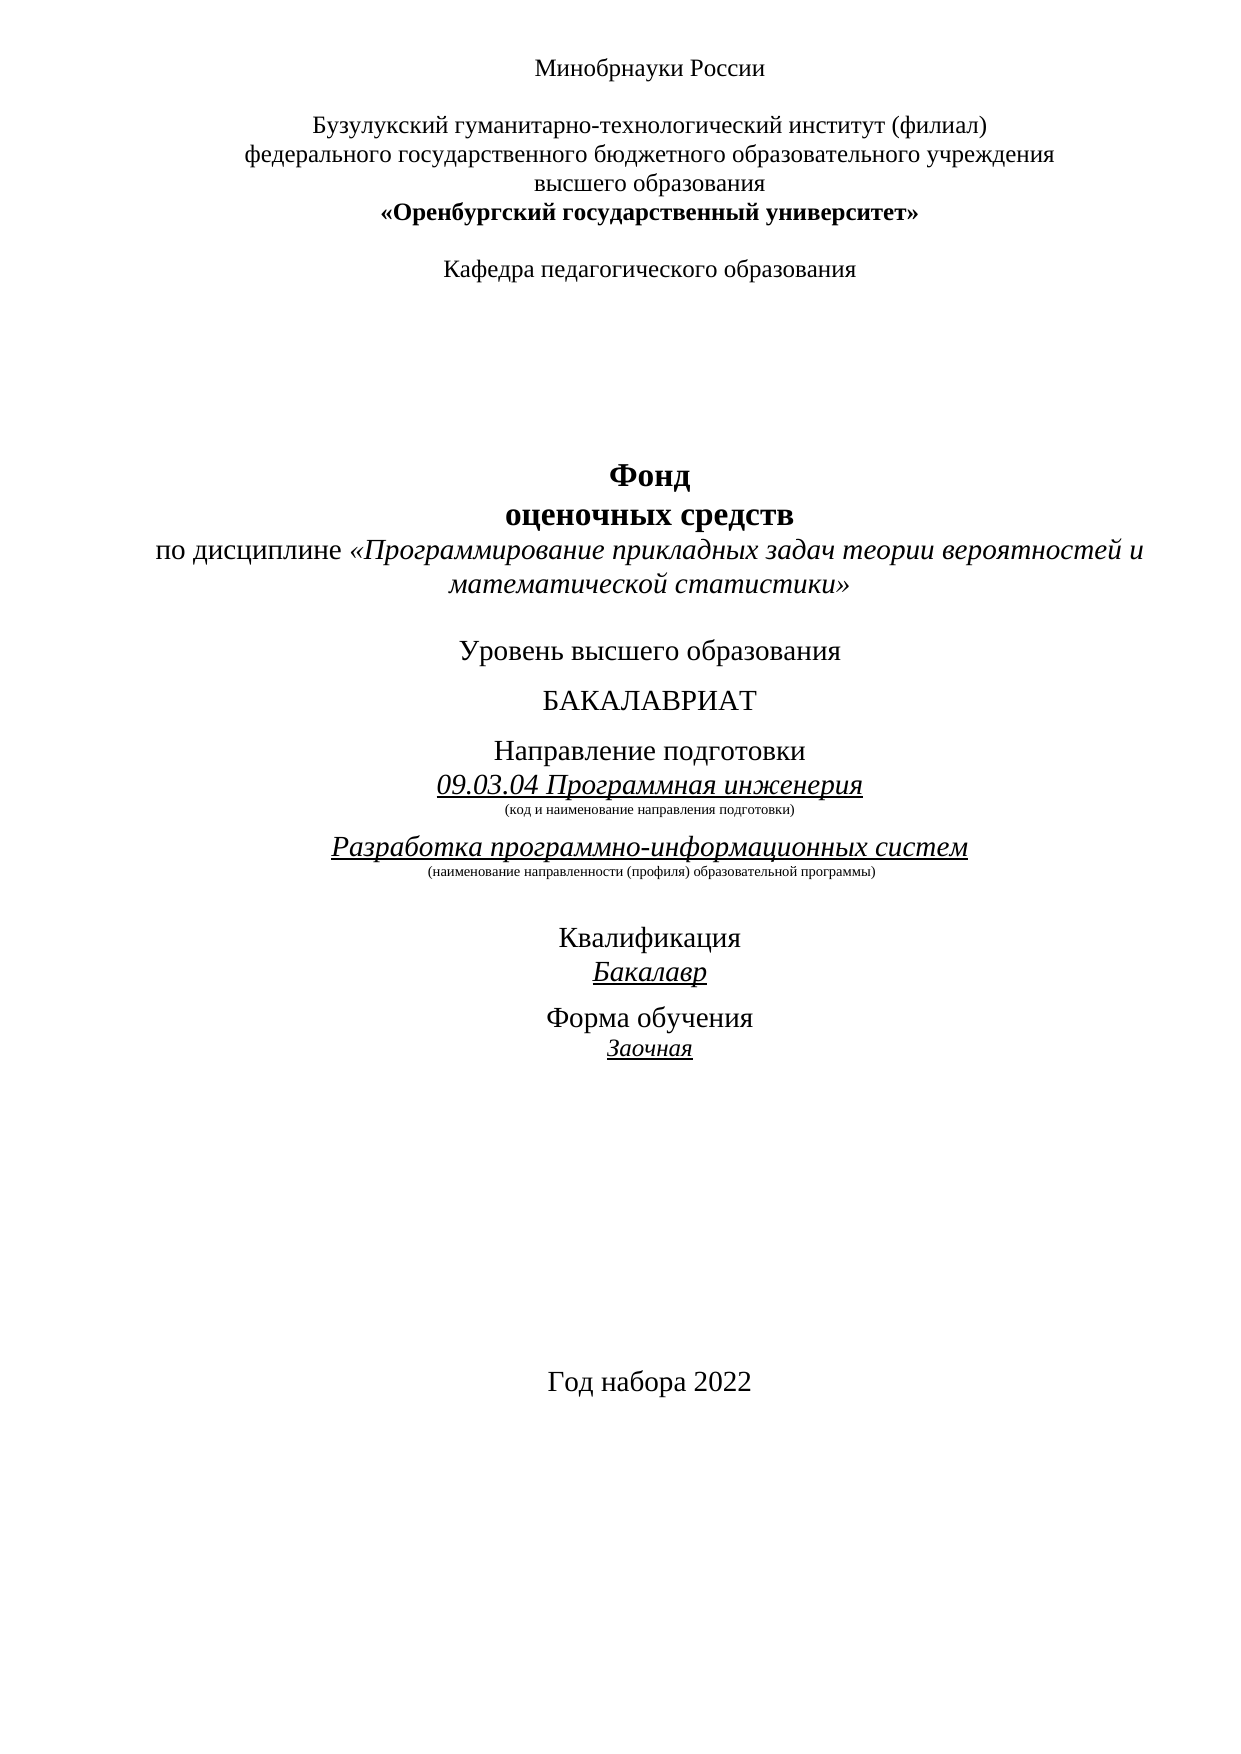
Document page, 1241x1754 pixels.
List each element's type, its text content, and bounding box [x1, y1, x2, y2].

text по дисциплине «Программирование прикладных задач теории вероятностей и математической статистики» [118, 532, 1181, 599]
text федерального государственного бюджетного образовательного учреждения [118, 139, 1181, 168]
text Кафедра педагогического образования [118, 254, 1181, 283]
text Квалификация [118, 920, 1181, 954]
text (наименование направленности (профиля) образовательной программы) [118, 863, 1181, 892]
text высшего образования [118, 168, 1181, 197]
text оценочных средств [118, 494, 1181, 532]
text Минобрнауки России [118, 53, 1181, 82]
text Форма обучения [118, 1000, 1181, 1033]
text 09.03.04 Программная инженерия [118, 767, 1181, 801]
text Фонд [118, 456, 1181, 494]
text Разработка программно-информационных систем [118, 829, 1181, 863]
text Бакалавр [118, 954, 1181, 987]
text Уровень высшего образования [118, 633, 1181, 666]
text БАКАЛАВРИАТ [118, 683, 1181, 717]
text Направление подготовки [118, 733, 1181, 767]
text Год набора 2022 [118, 1364, 1181, 1398]
text Заочная [118, 1033, 1181, 1062]
text Бузулукский гуманитарно-технологический институт (филиал) [118, 111, 1181, 139]
text (код и наименование направления подготовки) [118, 801, 1181, 829]
text «Оренбургский государственный университет» [118, 197, 1181, 226]
